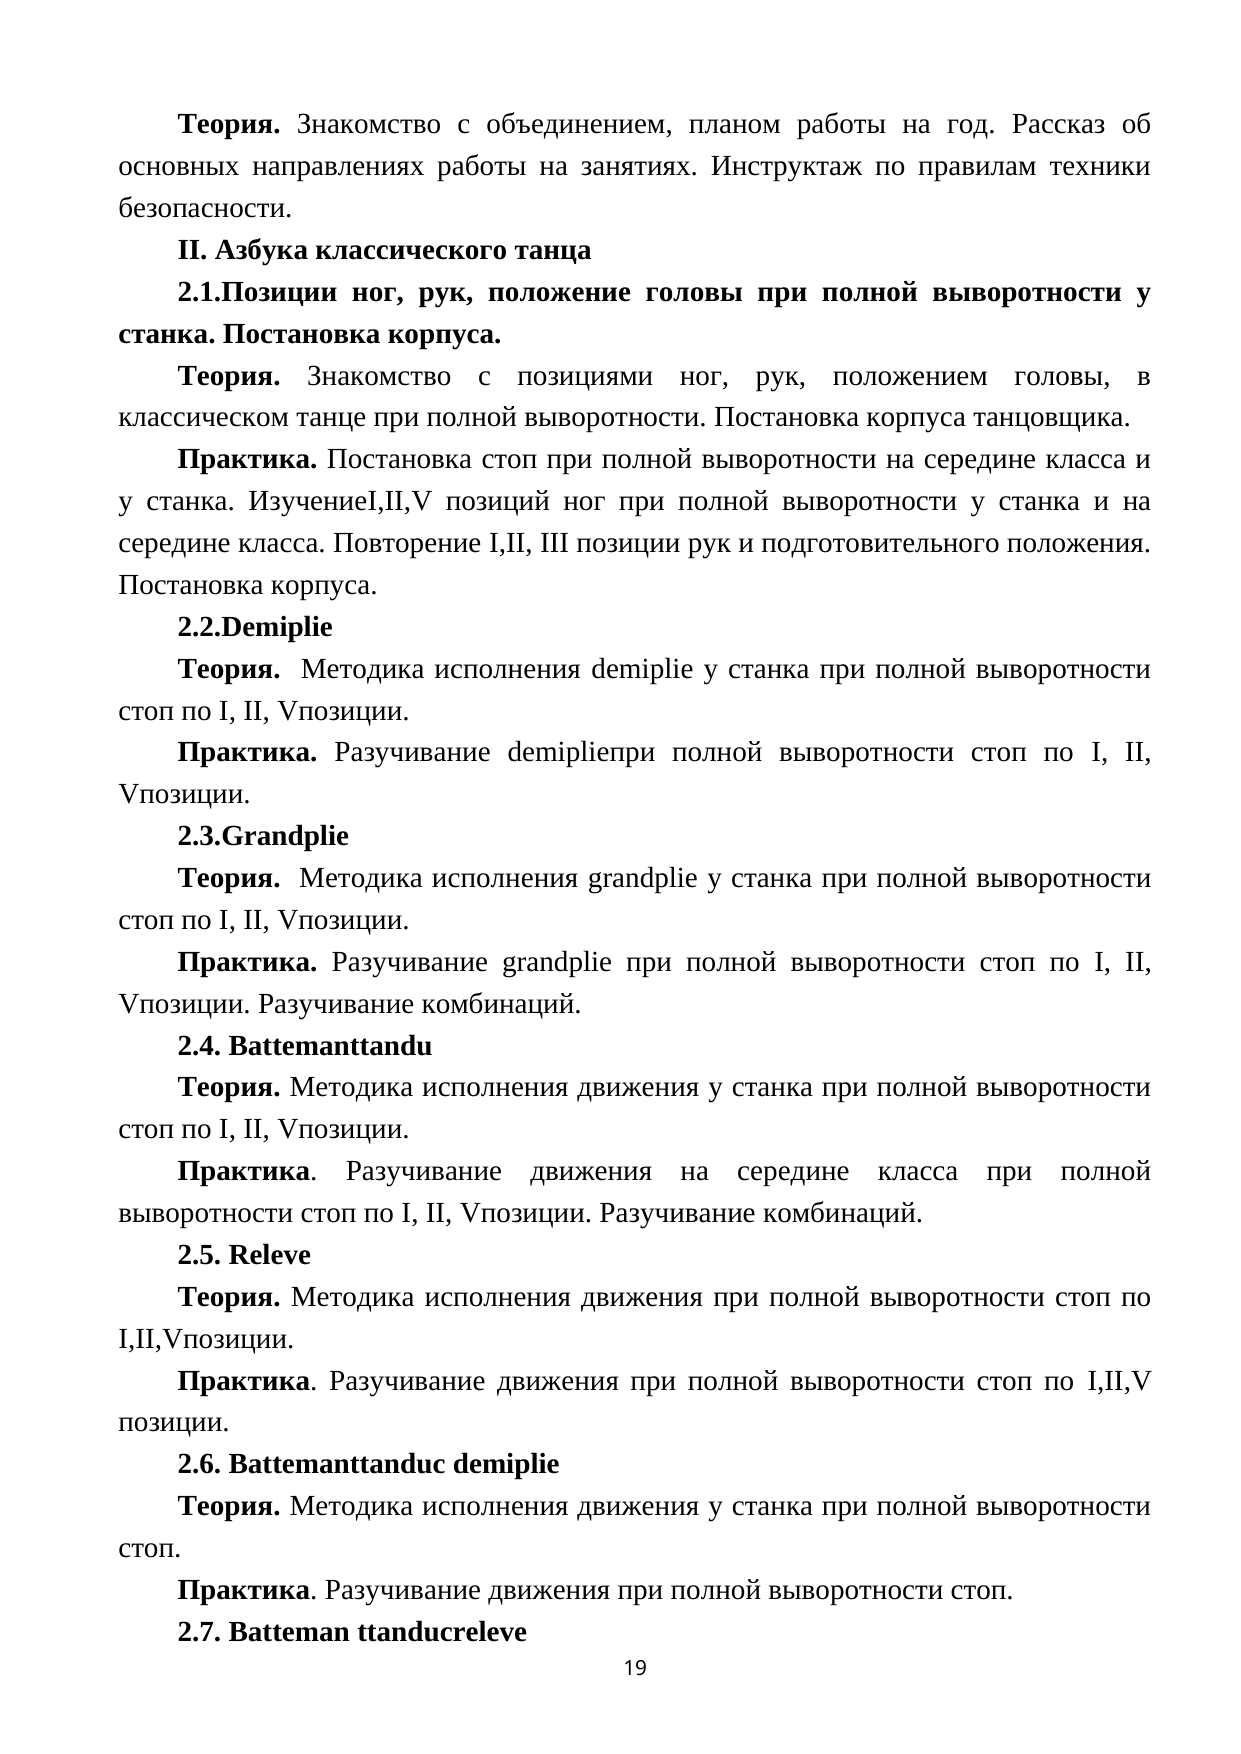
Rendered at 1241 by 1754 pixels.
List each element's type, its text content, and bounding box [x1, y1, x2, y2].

text 2.2.Demiplie [118, 609, 1152, 642]
text Теория. Методика исполнения demiplie у станка при полной выворотности стоп по I, II, Vпозиции. [118, 651, 1152, 726]
text Теория. Методика исполнения движения у станка при полной выворотности стоп по I, II, Vпозиции. [118, 1069, 1152, 1145]
text Теория. Знакомство с объединением, планом работы на год. Рассказ об основных направлениях работы на занятиях. Инструктаж по правилам техники безопасности. [118, 106, 1152, 224]
text 2.4. Battemanttandu [118, 1028, 1152, 1061]
text Практика. Разучивание grandplie при полной выворотности стоп по I, II, Vпозиции. Разучивание комбинаций. [118, 944, 1152, 1019]
text II. Азбука классического танца [118, 232, 1152, 266]
text 2.1.Позиции ног, рук, положение головы при полной выворотности у станка. Постановка корпуса. [118, 274, 1152, 349]
text 2.6. Battemanttanduс demiplie [118, 1446, 1152, 1480]
text Практика. Разучивание движения на середине класса при полной выворотности стоп по I, II, Vпозиции. Разучивание комбинаций. [118, 1153, 1152, 1229]
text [118, 1572, 1152, 1606]
text Теория. Методика исполнения движения при полной выворотности стоп по I,II,Vпозиции. [118, 1279, 1152, 1354]
text Практика. Разучивание demiplieпри полной выворотности стоп по I, II, Vпозиции. [118, 734, 1152, 810]
text Практика. Разучивание движения при полной выворотности стоп по I,II,V позиции. [118, 1363, 1152, 1438]
text Практика. Постановка стоп при полной выворотности на середине класса и у станка. ИзучениеI,II,V позиций ног при полной выворотности у станка и на середине класса. Повторение I,II, III позиции рук и подготовительного положения. Постановка корпуса. [118, 441, 1152, 601]
text Теория. Методика исполнения движения у станка при полной выворотности стоп. [118, 1488, 1152, 1564]
text Теория. Методика исполнения grandplie у станка при полной выворотности стоп по I, II, Vпозиции. [118, 860, 1152, 936]
text 2.5. Releve [118, 1237, 1152, 1271]
text 2.3.Grandplie [118, 818, 1152, 852]
text Теория. Знакомство с позициями ног, рук, положением головы, в классическом танце при полной выворотности. Постановка корпуса танцовщика. [118, 358, 1152, 433]
text 2.7. Batteman ttanduсreleve [118, 1614, 1152, 1647]
